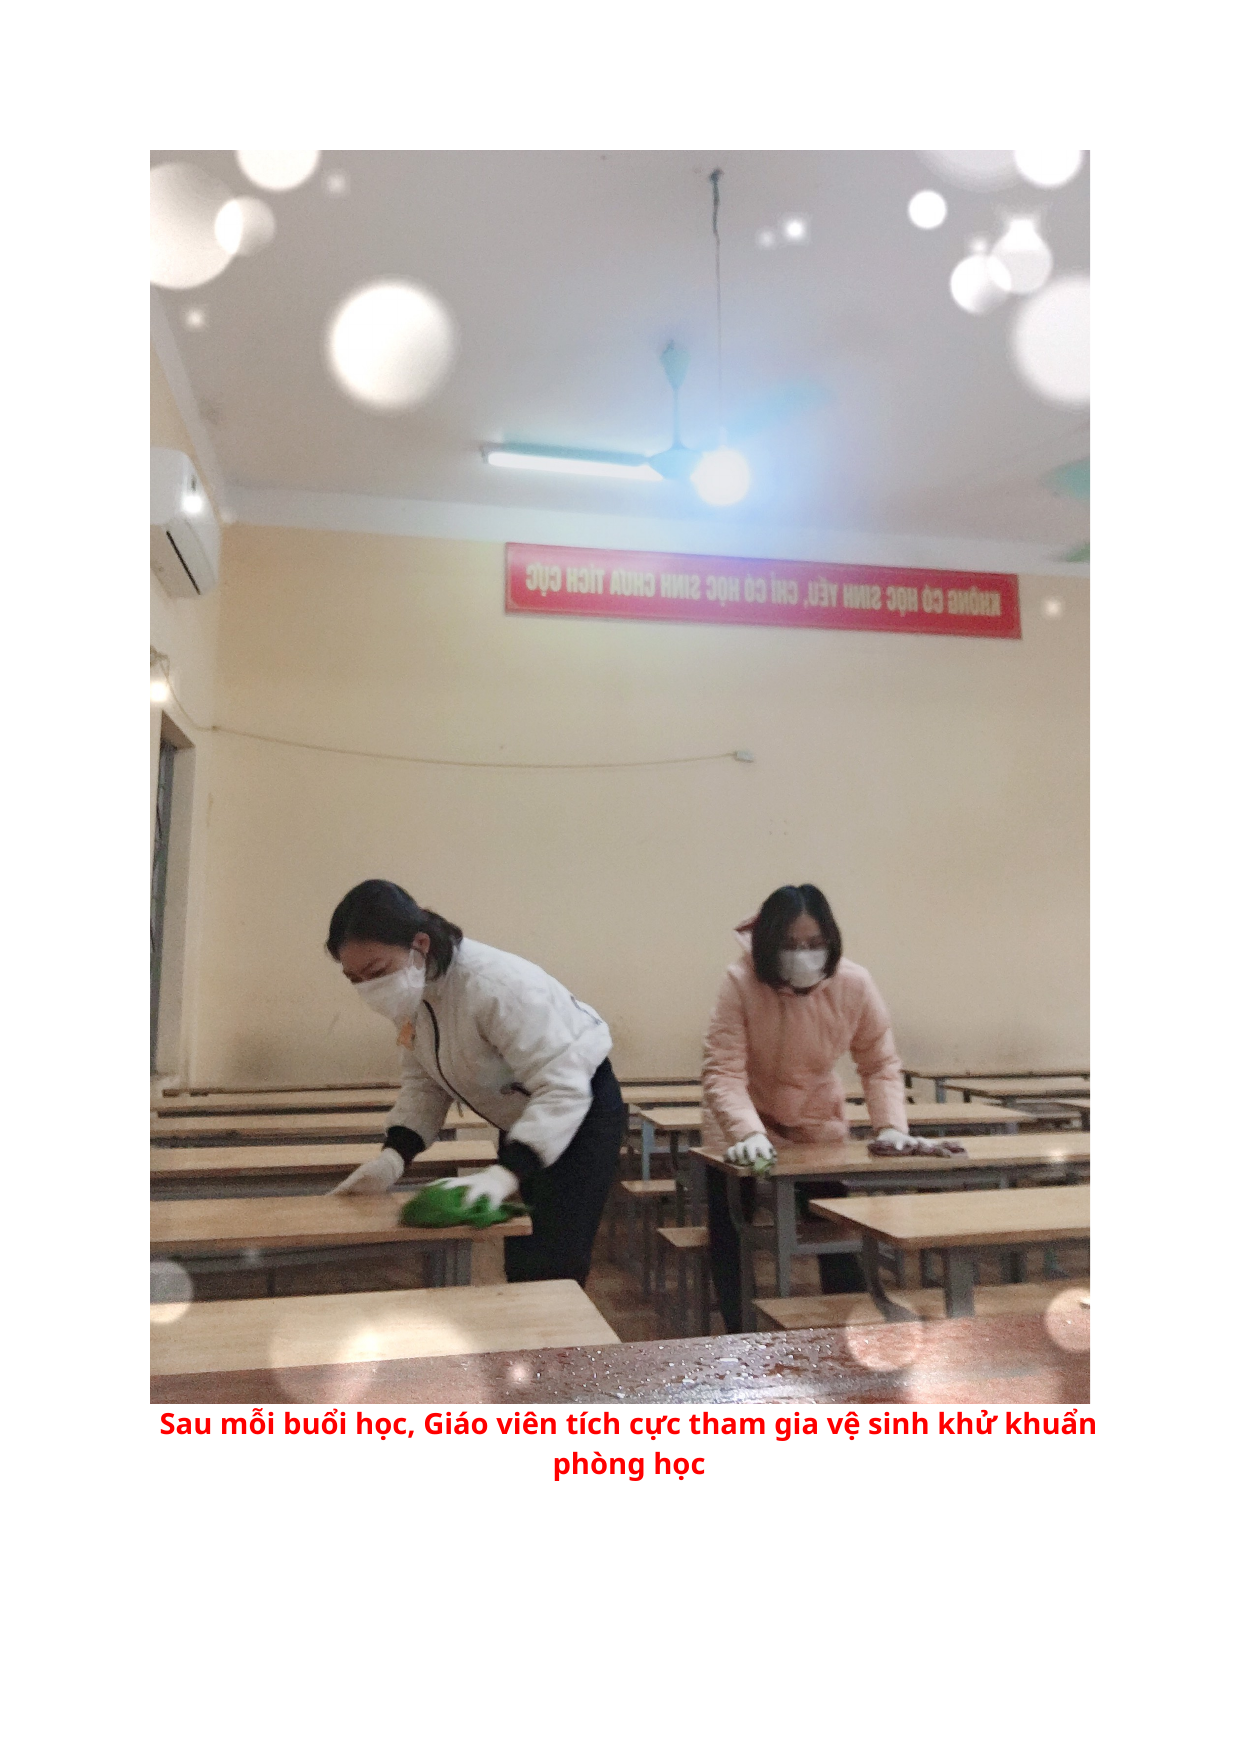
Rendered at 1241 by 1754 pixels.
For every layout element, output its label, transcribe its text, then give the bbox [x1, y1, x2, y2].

picture [150, 150, 1091, 1404]
text Sau mỗi buổi học, Giáo viên tích cực tham gia vệ sinh khử khuẩn phòng học [150, 1404, 1107, 1483]
